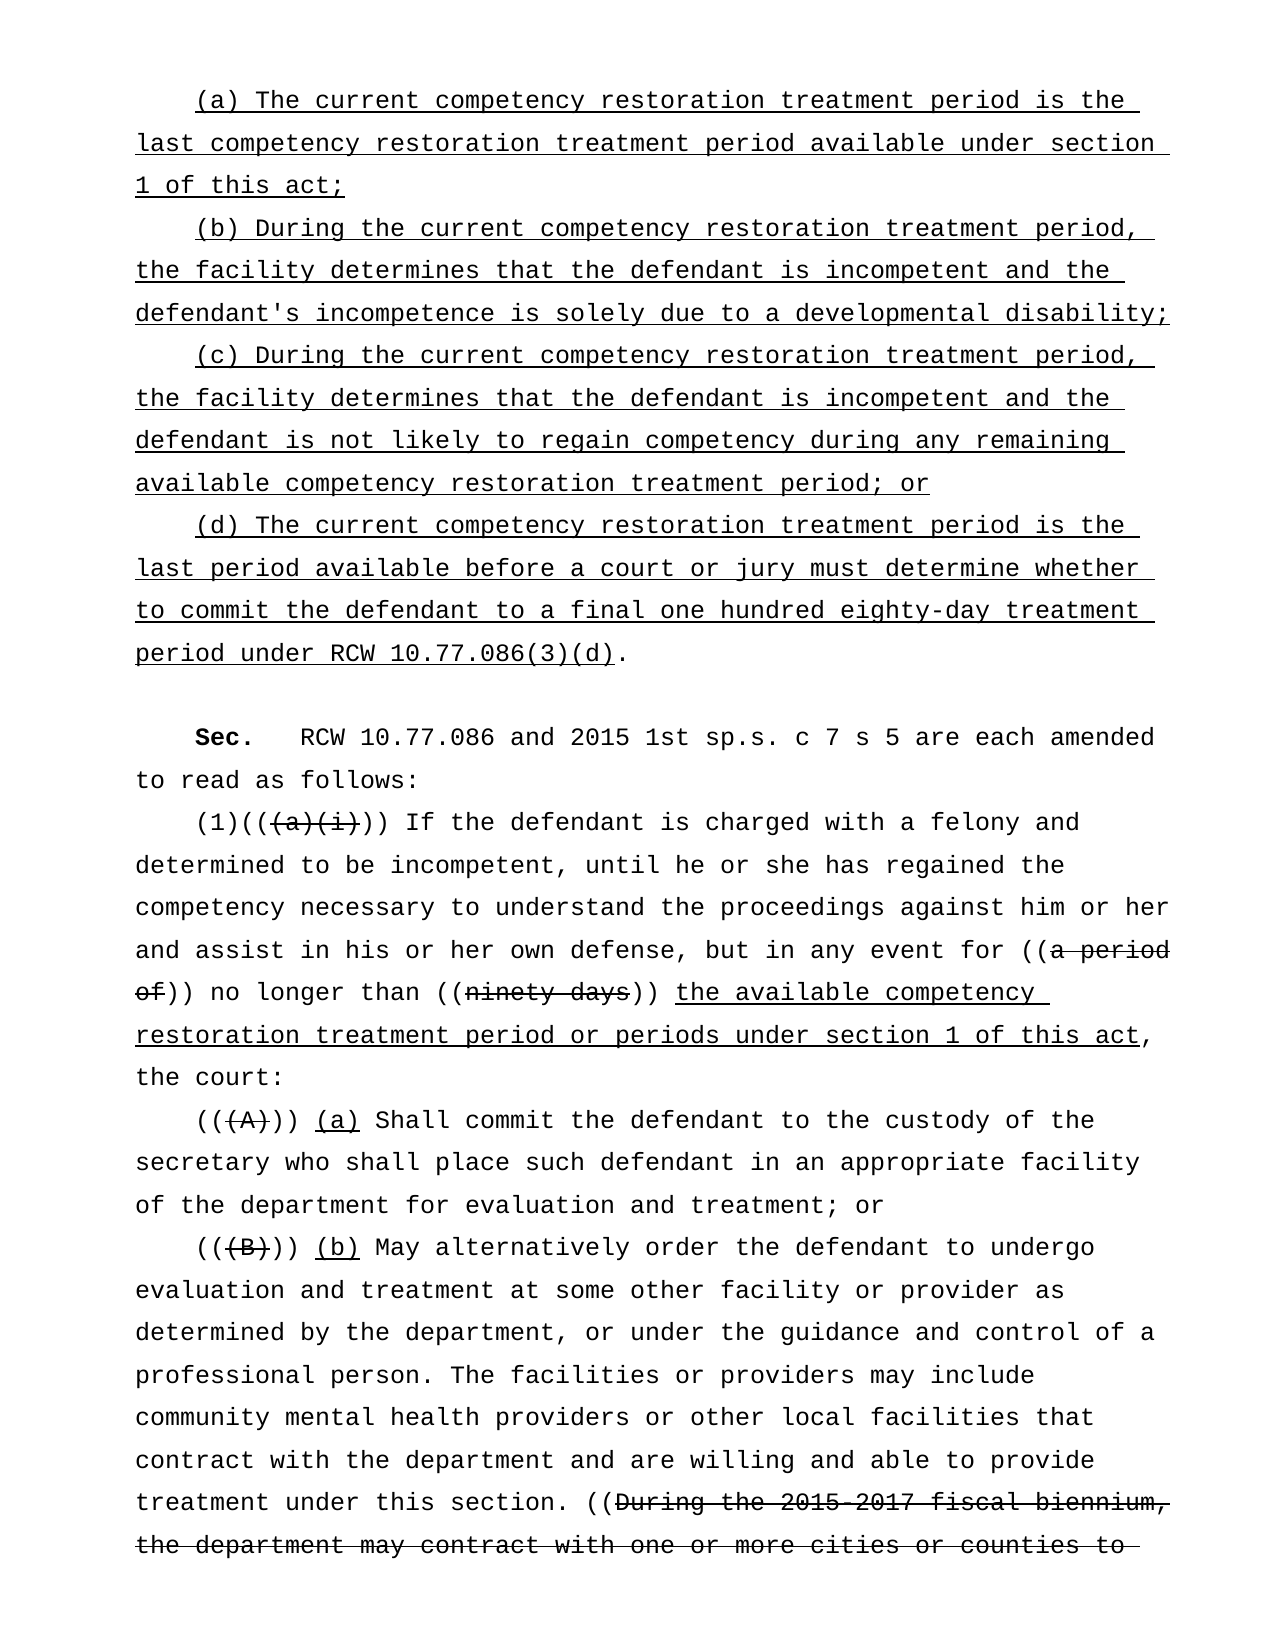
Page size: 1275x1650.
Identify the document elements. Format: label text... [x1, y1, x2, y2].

text Sec. RCW 10.77.086 and 2015 1st sp.s. c 7 s 5 are each amended to read as follows: [135, 712, 1170, 797]
text (((A))) (a) Shall commit the defendant to the custody of the secretary who shall place such defendant in an appropriate facility of the department for evaluation and treatment; or [135, 1094, 1170, 1222]
text (1)(((a)(i))) If the defendant is charged with a felony and determined to be incompetent, until he or she has regained the competency necessary to understand the proceedings against him or her and assist in his or her own defense, but in any event for ((a period of)) no longer than ((ninety days)) the available competency restoration treatment period or periods under section 1 of this act, the court: [135, 797, 1170, 1094]
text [135, 1222, 1170, 1562]
text (a) The current competency restoration treatment period is the last competency restoration treatment period available under section 1 of this act; [135, 75, 1170, 154]
text (b) During the current competency restoration treatment period, the facility determines that the defendant is incompetent and the defendant's incompetence is solely due to a developmental disability; [135, 202, 1170, 324]
text (a) The current competency restoration treatment period is the last competency restoration treatment period available under section 1 of this act; [135, 155, 1170, 202]
text (d) The current competency restoration treatment period is the last period available before a court or jury must determine whether to commit the defendant to a final one hundred eighty-day treatment period under RCW 10.77.086(3)(d). [135, 500, 1170, 670]
text (c) During the current competency restoration treatment period, the facility determines that the defendant is incompetent and the defendant is not likely to regain competency during any remaining available competency restoration treatment period; or [135, 330, 1170, 500]
